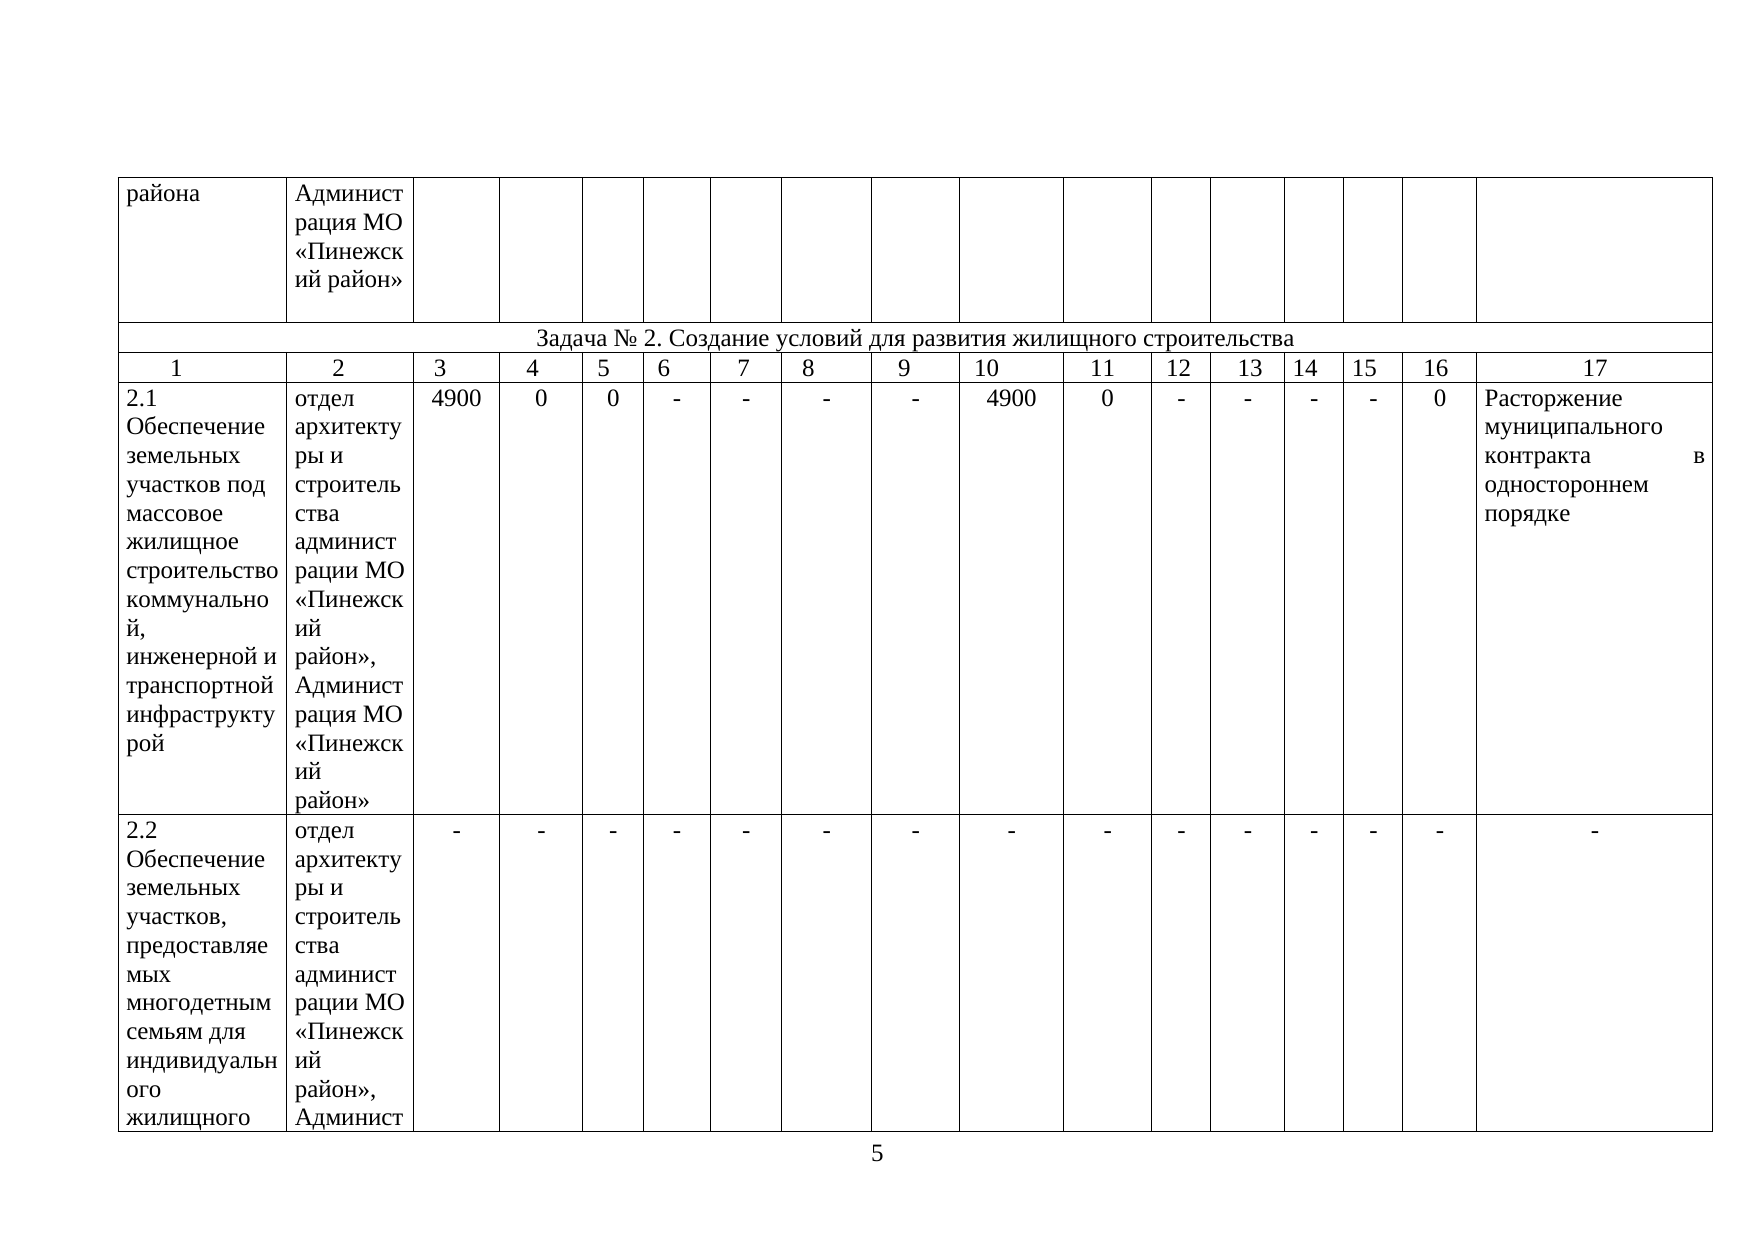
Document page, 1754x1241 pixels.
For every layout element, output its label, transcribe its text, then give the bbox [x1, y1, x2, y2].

table_cell - [782, 383, 871, 814]
table_cell 0 [500, 383, 582, 814]
table_cell - [1344, 383, 1402, 814]
table_cell - [644, 815, 710, 1131]
table_cell 1 [119, 353, 286, 382]
table_cell - [960, 178, 1063, 322]
table_cell - [1477, 178, 1712, 322]
table_cell - [1152, 178, 1210, 322]
table_cell - [960, 815, 1063, 1131]
table_cell - [1152, 383, 1210, 814]
table_cell - [711, 178, 781, 322]
table_cell 14 [1285, 353, 1343, 382]
table_cell Расторжение муниципального контракта в одностороннем порядке [1477, 383, 1712, 814]
table_cell 10 [960, 353, 1063, 382]
table_cell - [782, 815, 871, 1131]
table_cell - [1285, 383, 1343, 814]
table_cell - [644, 178, 710, 322]
table_cell - [583, 178, 643, 322]
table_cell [119, 815, 286, 1131]
table_cell 9 [872, 353, 959, 382]
table_cell - [782, 178, 871, 322]
table_cell 7 [711, 353, 781, 382]
table_cell - [583, 815, 643, 1131]
table_cell - [500, 815, 582, 1131]
table_cell - [1064, 178, 1151, 322]
table_cell - [711, 383, 781, 814]
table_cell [287, 178, 413, 322]
table_cell - [1344, 815, 1402, 1131]
table_cell 0 [1403, 383, 1476, 814]
table_cell - [414, 815, 499, 1131]
table_cell 3 [414, 353, 499, 382]
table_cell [287, 815, 413, 1131]
table_cell - [711, 815, 781, 1131]
table_cell - [1403, 178, 1476, 322]
table_cell - [1477, 815, 1712, 1131]
table_cell - [1403, 815, 1476, 1131]
table_cell 17 [1477, 353, 1712, 382]
table_cell 0 [1064, 383, 1151, 814]
table_cell 12 [1152, 353, 1210, 382]
table_cell 8 [782, 353, 871, 382]
table_cell 2.1 Обеспечение земельных участков под массовое жилищное строительство коммунальной, инженерной и транспортной инфраструктурой [119, 383, 286, 814]
table_cell - [644, 383, 710, 814]
table_cell - [1211, 178, 1284, 322]
table_cell 4900 [414, 383, 499, 814]
table_cell - [1152, 815, 1210, 1131]
table_cell - [1211, 815, 1284, 1131]
table_cell 4 [500, 353, 582, 382]
table_cell 11 [1064, 353, 1151, 382]
table_cell - [872, 178, 959, 322]
table_cell - [1064, 815, 1151, 1131]
table_cell - [500, 178, 582, 322]
table_cell - [414, 178, 499, 322]
table_cell 0 [583, 383, 643, 814]
table_cell - [1285, 178, 1343, 322]
table_cell - [1211, 383, 1284, 814]
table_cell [119, 178, 286, 322]
table_cell 15 [1344, 353, 1402, 382]
table_cell отдел архитектуры и строительства администрации МО «Пинежский район», Администрация МО «Пинежский район» [287, 383, 413, 814]
table_cell 2 [287, 353, 413, 382]
table_cell Задача № 2. Создание условий для развития жилищного строительства [119, 323, 1712, 352]
table_cell 6 [644, 353, 710, 382]
table_cell - [1285, 815, 1343, 1131]
table_cell 16 [1403, 353, 1476, 382]
table_cell - [872, 383, 959, 814]
table_cell - [872, 815, 959, 1131]
table_cell 13 [1211, 353, 1284, 382]
table_cell - [1344, 178, 1402, 322]
table_cell 5 [583, 353, 643, 382]
table_cell 4900 [960, 383, 1063, 814]
